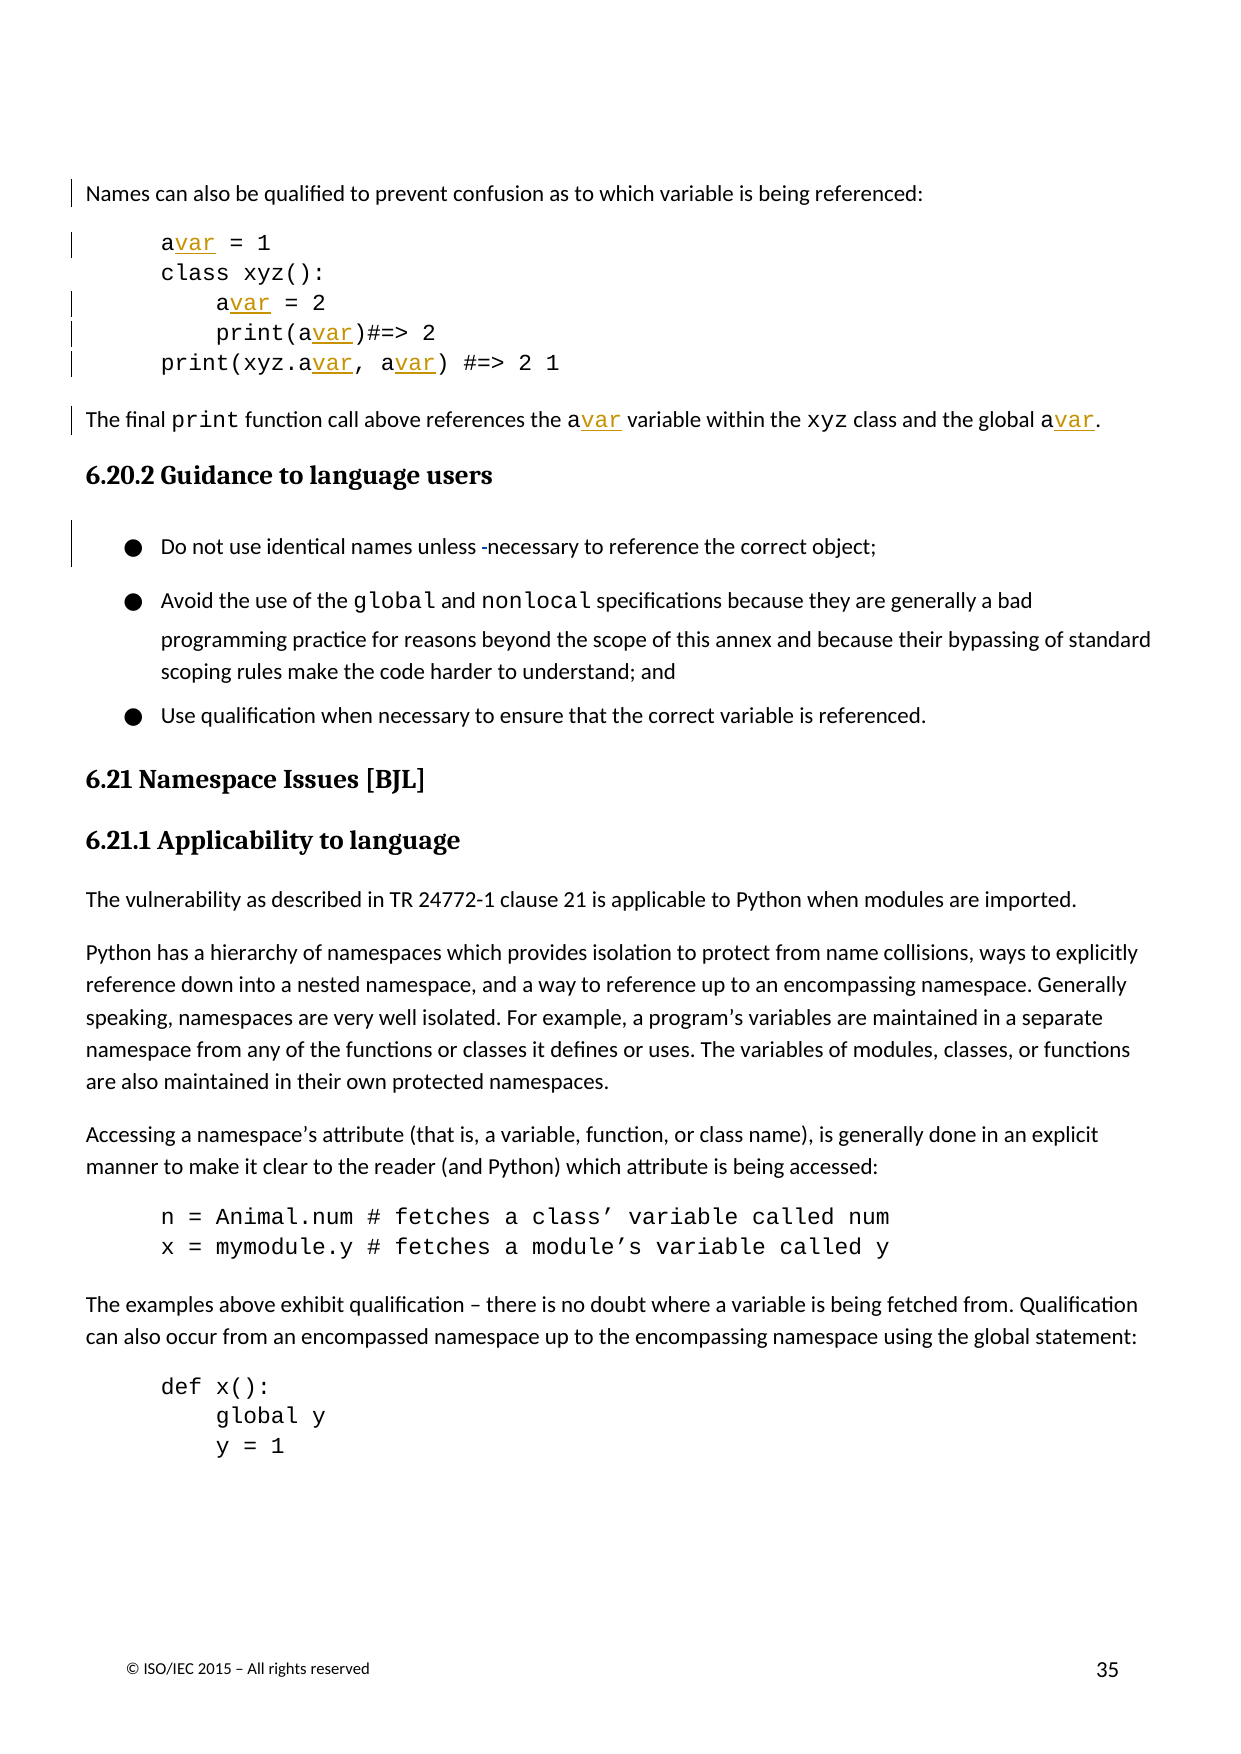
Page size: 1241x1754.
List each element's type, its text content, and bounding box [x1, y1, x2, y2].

text def x(): [86, 1375, 1164, 1401]
subtitle 6.21 Namespace Issues [BJL] [86, 764, 1164, 796]
text y = 1 [86, 1434, 1164, 1461]
text print(a)#=> 2 [86, 321, 1164, 347]
list Do not use identical names unless necessary to reference the correct object; [123, 520, 1164, 567]
list Avoid the use of the global and nonlocal specifications because they are generally a bad programming practice for reasons beyond the scope of this annex and because their bypassing of standard scoping rules make the code harder to understand; and [123, 574, 1164, 685]
text n = Animal.num # fetches a class’ variable called num [86, 1205, 1164, 1231]
subtitle 6.21.1 Applicability to language [86, 825, 1164, 856]
text a = 2 [86, 291, 1164, 317]
subtitle 6.20.2 Guidance to language users [86, 460, 1164, 491]
text The examples above exhibit qualification – there is no doubt where a variable is being fetched from. Qualification can also occur from an encompassed namespace up to the encompassing namespace using the global statement: [86, 1290, 1164, 1350]
list Use qualification when necessary to ensure that the correct variable is referenced. [123, 689, 1164, 737]
text global y [86, 1405, 1164, 1431]
text Accessing a namespace’s attribute (that is, a variable, function, or class name), is generally done in an explicit manner to make it clear to the reader (and Python) which attribute is being accessed: [86, 1120, 1164, 1180]
text Names can also be qualified to prevent confusion as to which variable is being referenced: [86, 179, 1164, 207]
text x = mymodule.y # fetches a module’s variable called y [86, 1235, 1164, 1261]
text Python has a hierarchy of namespaces which provides isolation to protect from name collisions, ways to explicitly reference down into a nested namespace, and a way to reference up to an encompassing namespace. Generally speaking, namespaces are very well isolated. For example, a program’s variables are maintained in a separate namespace from any of the functions or classes it defines or uses. The variables of modules, classes, or functions are also maintained in their own protected namespaces. [86, 938, 1164, 1095]
text print(xyz.a, a) #=> 2 1 [86, 351, 1164, 377]
text The final print function call above references the a variable within the xyz class and the global a. [86, 406, 1164, 435]
text The vulnerability as described in TR 24772-1 clause 21 is applicable to Python when modules are imported. [86, 885, 1164, 913]
text class xyz(): [86, 261, 1164, 287]
text a = 1 [86, 232, 1164, 258]
